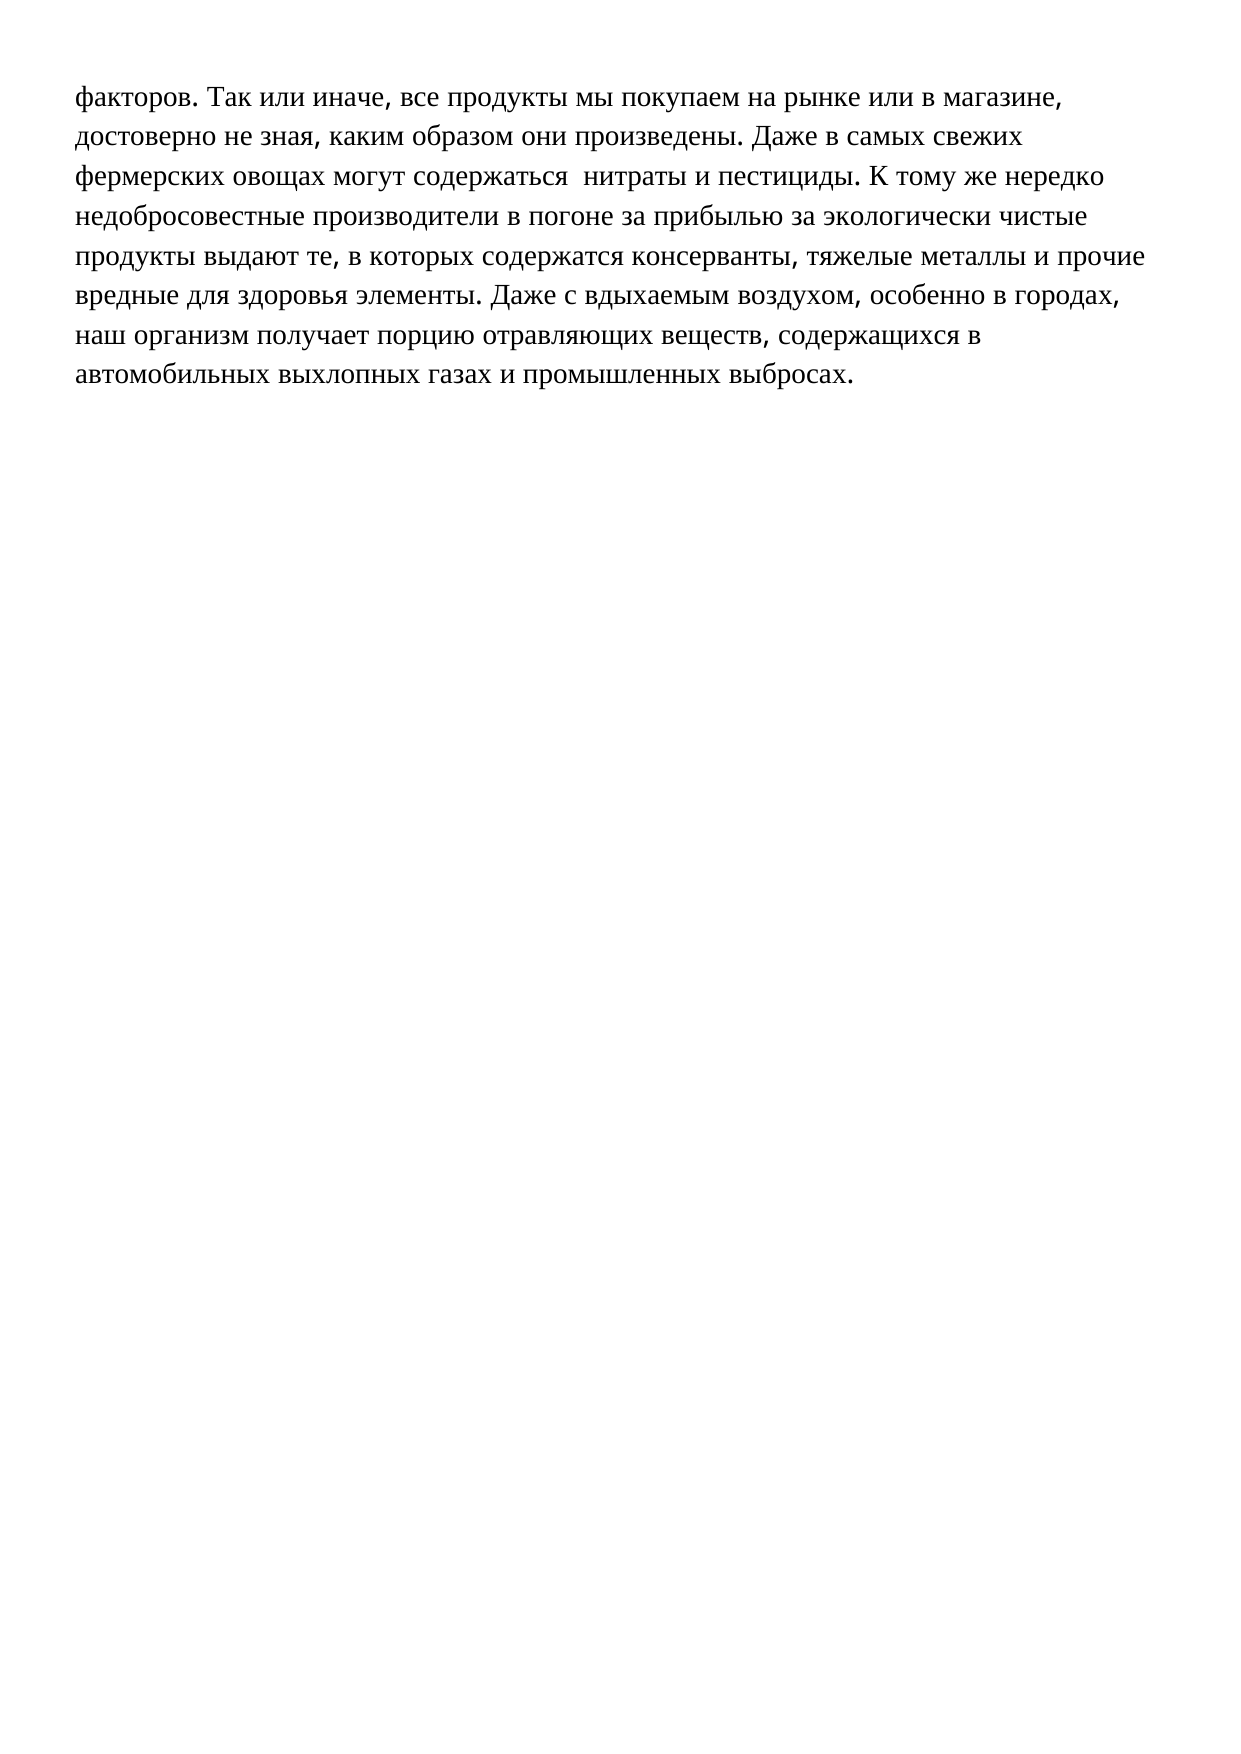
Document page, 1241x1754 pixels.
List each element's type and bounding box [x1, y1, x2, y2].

text [75, 75, 1165, 392]
